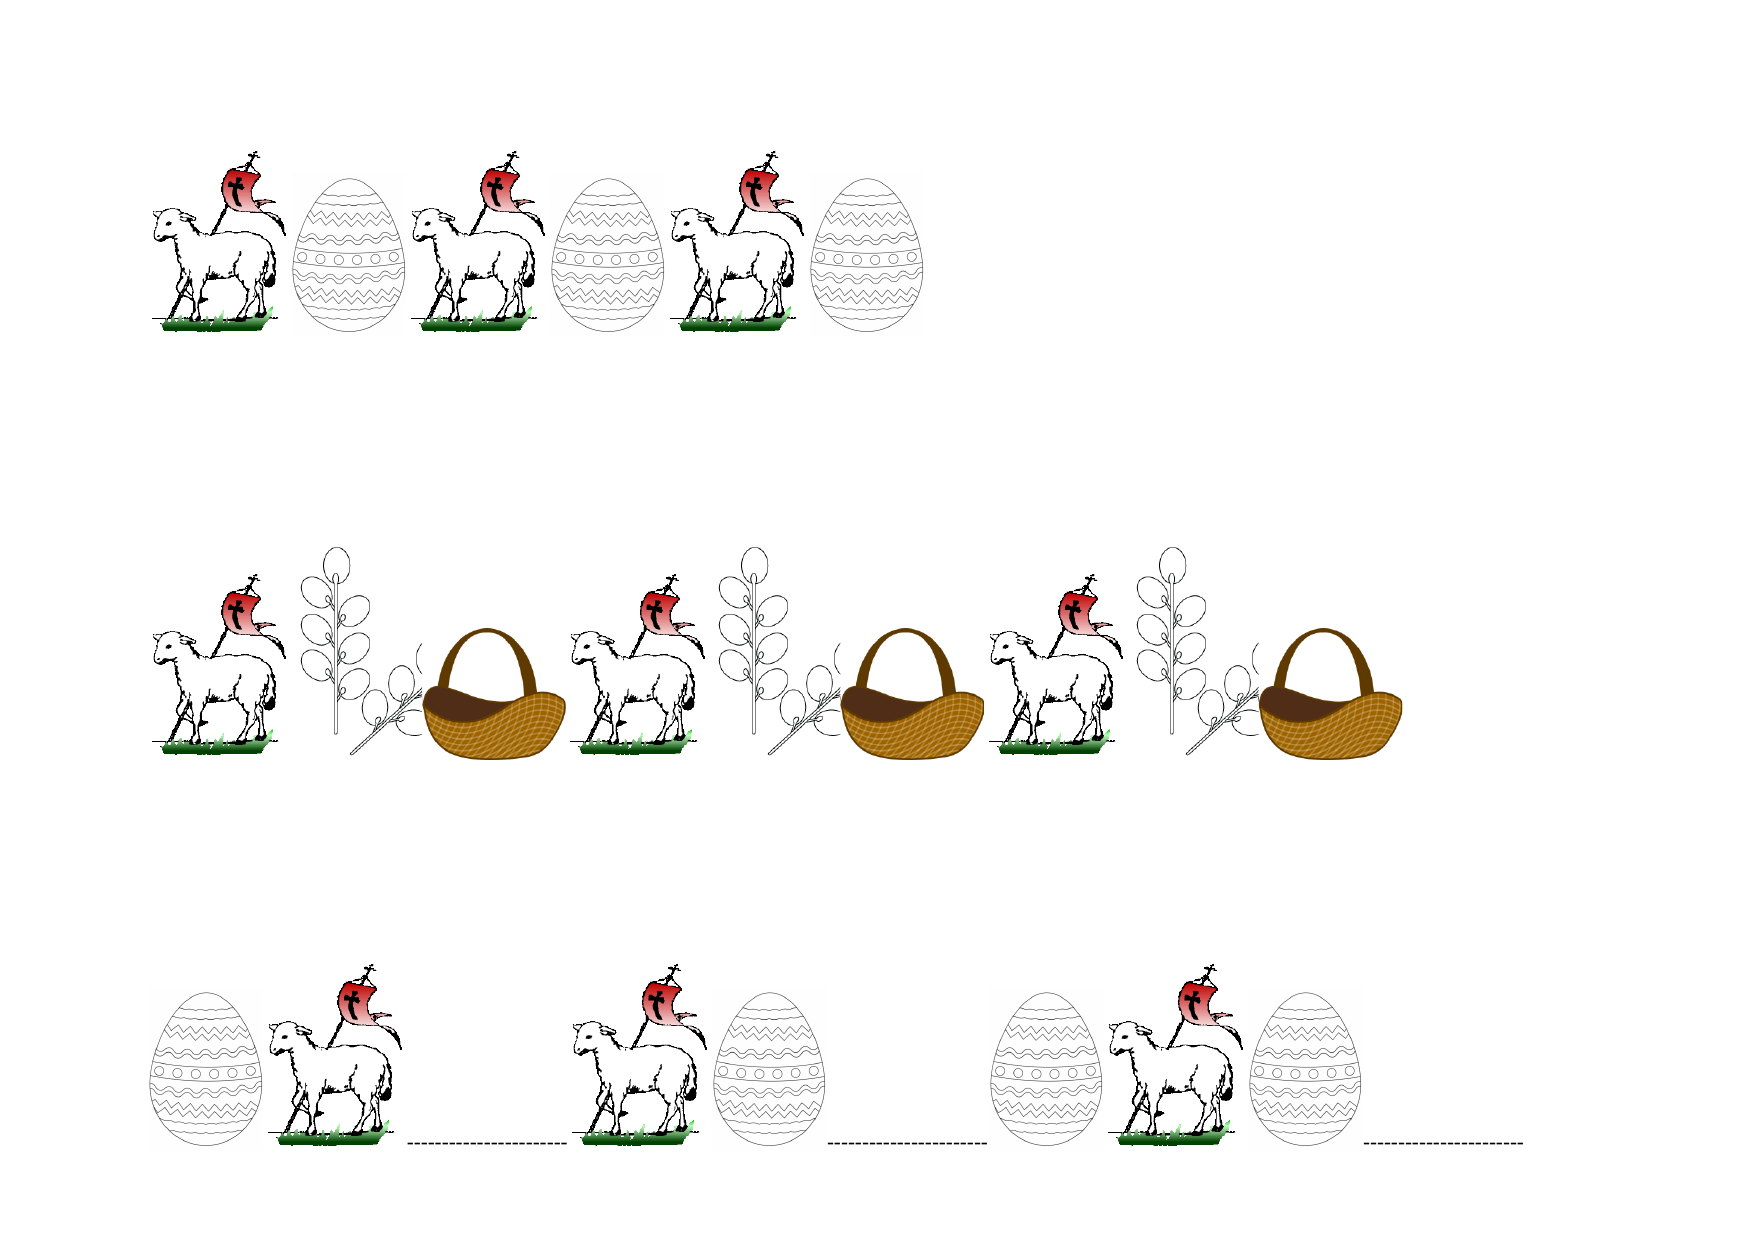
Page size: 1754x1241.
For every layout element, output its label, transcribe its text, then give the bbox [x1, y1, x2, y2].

picture [147, 961, 407, 1151]
picture [988, 961, 1363, 1151]
picture [147, 147, 925, 337]
picture [567, 961, 827, 1151]
picture [147, 537, 1403, 760]
